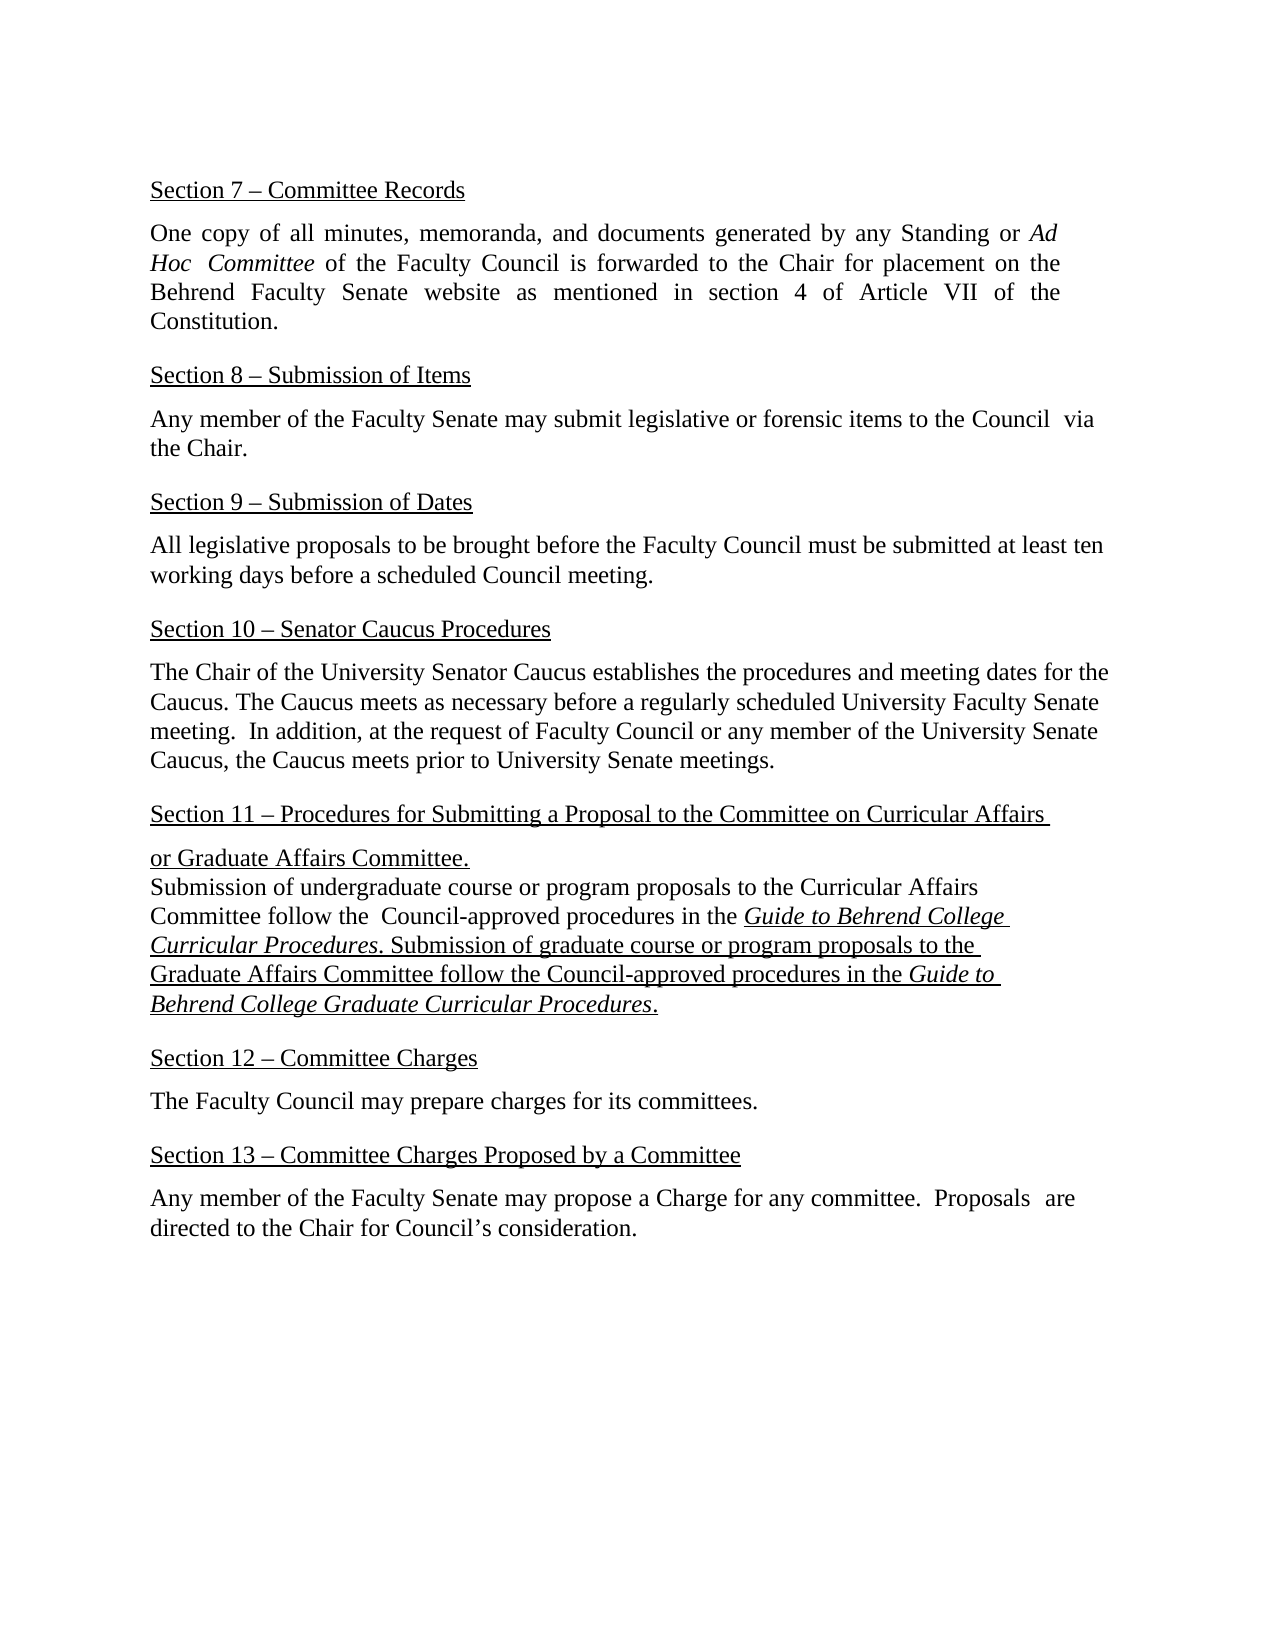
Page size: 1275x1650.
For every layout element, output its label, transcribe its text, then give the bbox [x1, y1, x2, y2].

subtitle Section 7 – Committee Records [150, 175, 1125, 204]
text Any member of the Faculty Senate may propose a Charge for any committee. Proposals are directed to the Chair for Council’s consideration. [150, 1183, 1115, 1241]
subtitle Section 12 – Committee Charges [150, 1043, 1125, 1072]
text Submission of undergraduate course or program proposals to the Curricular Affairs Committee follow the Council-approved procedures in the Guide to Behrend College Curricular Procedures. Submission of graduate course or program proposals to the Graduate Affairs Committee follow the Council-approved procedures in the Guide to Behrend College Graduate Curricular Procedures. [150, 872, 1057, 1017]
subtitle Section 8 – Submission of Items [150, 360, 1125, 389]
text One copy of all minutes, memoranda, and documents generated by any Standing or Ad Hoc Committee of the Faculty Council is forwarded to the Chair for placement on the Behrend Faculty Senate website as mentioned in section 4 of Article VII of the Constitution. [150, 218, 1061, 335]
text The Faculty Council may prepare charges for its committees. [150, 1086, 1125, 1115]
text All legislative proposals to be brought before the Faculty Council must be submitted at least ten working days before a scheduled Council meeting. [150, 531, 1115, 589]
subtitle Section 9 – Submission of Dates [150, 487, 1125, 516]
subtitle Section 10 – Senator Caucus Procedures [150, 614, 1125, 643]
text The Chair of the University Senator Caucus establishes the procedures and meeting dates for the Caucus. The Caucus meets as necessary before a regularly scheduled University Faculty Senate meeting. In addition, at the request of Faculty Council or any member of the University Senate Caucus, the Caucus meets prior to University Senate meetings. [150, 657, 1115, 774]
subtitle Section 11 – Procedures for Submitting a Proposal to the Committee on Curricular Affairs [150, 799, 1125, 828]
subtitle Section 13 – Committee Charges Proposed by a Committee [150, 1140, 1125, 1169]
text or Graduate Affairs Committee. [150, 843, 1125, 872]
text Any member of the Faculty Senate may submit legislative or forensic items to the Council via the Chair. [150, 404, 1113, 462]
